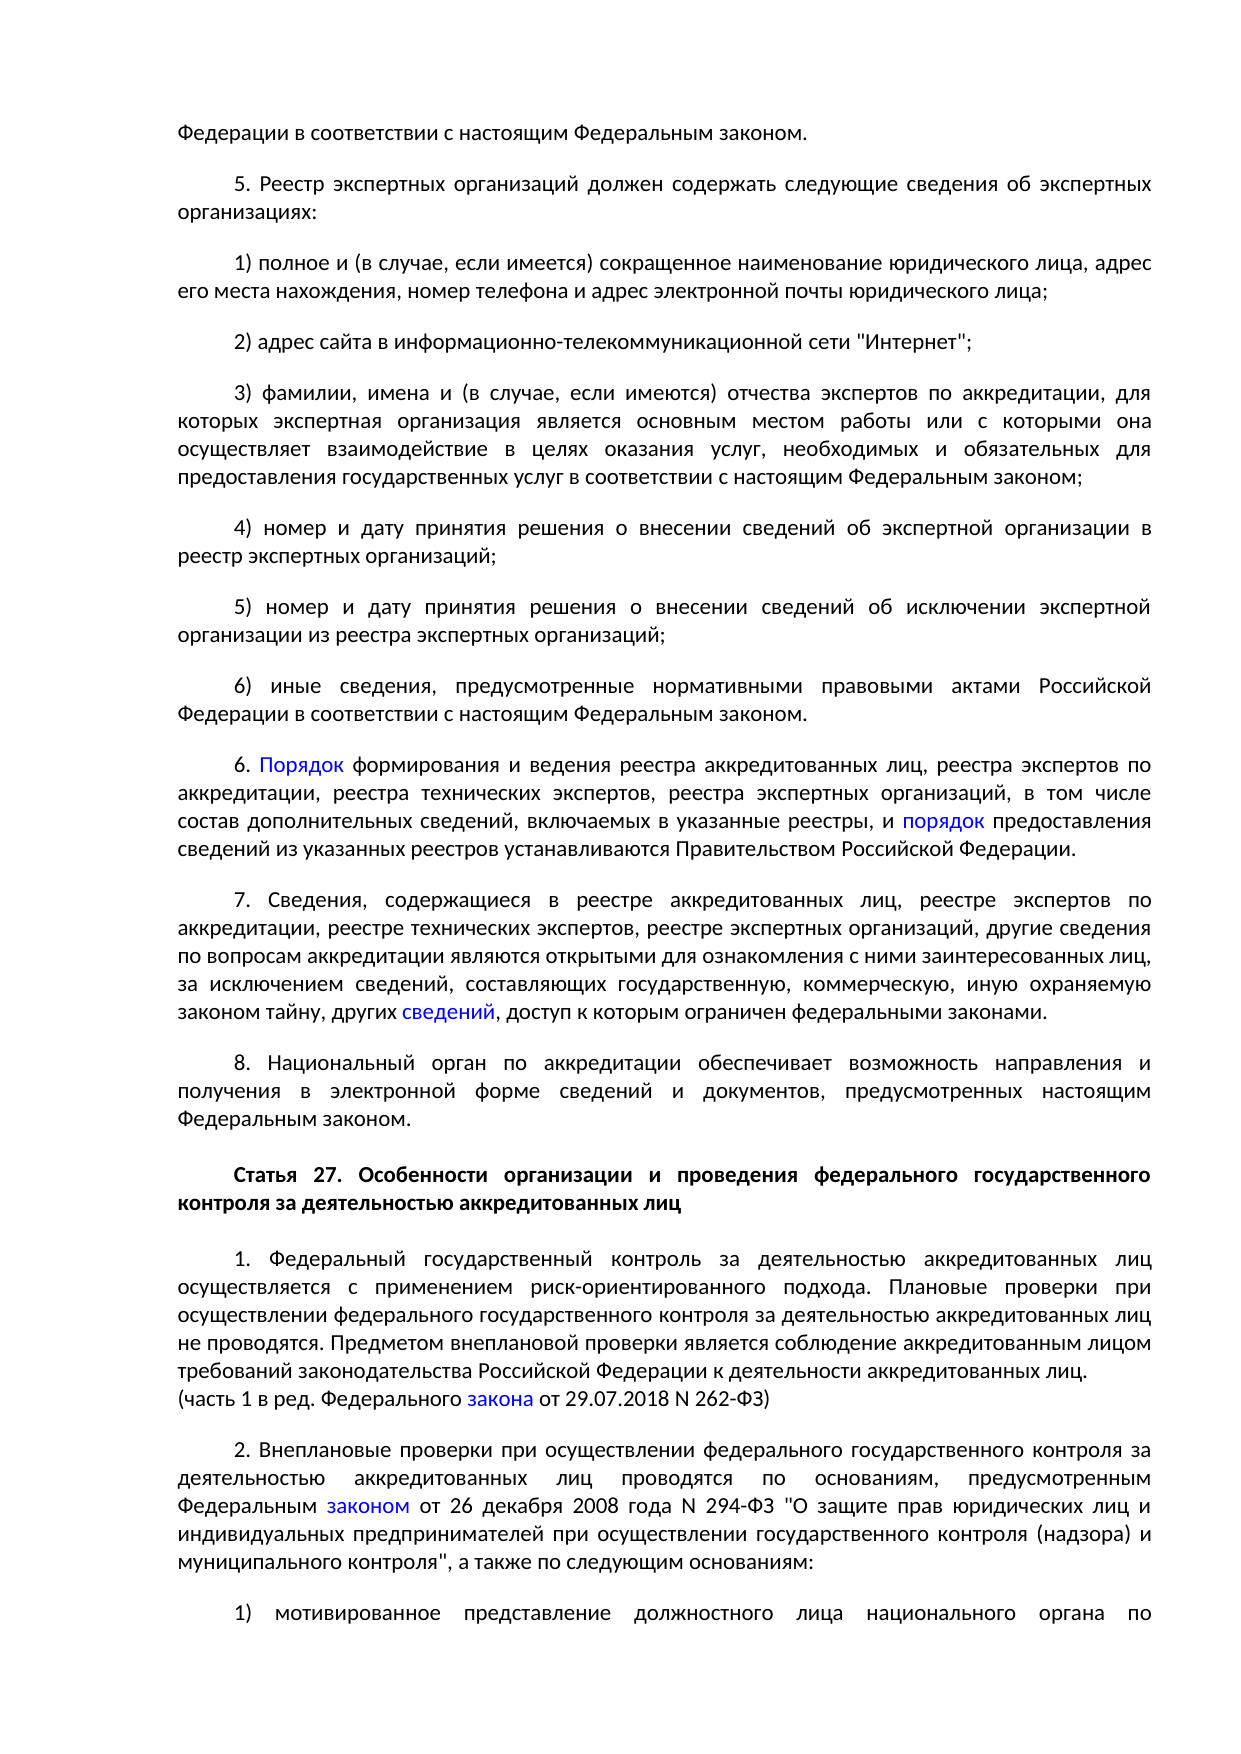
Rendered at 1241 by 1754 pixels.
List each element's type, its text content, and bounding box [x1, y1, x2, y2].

title Статья 27. Особенности организации и проведения федерального государственного контроля за деятельностью аккредитованных лиц [177, 1160, 1152, 1216]
text 6. Порядок формирования и ведения реестра аккредитованных лиц, реестра экспертов по аккредитации, реестра технических экспертов, реестра экспертных организаций, в том числе состав дополнительных сведений, включаемых в указанные реестры, и порядок предоставления сведений из указанных реестров устанавливаются Правительством Российской Федерации. [177, 750, 1152, 862]
text 2. Внеплановые проверки при осуществлении федерального государственного контроля за деятельностью аккредитованных лиц проводятся по основаниям, предусмотренным Федеральным законом от 26 декабря 2008 года N 294-ФЗ "О защите прав юридических лиц и индивидуальных предпринимателей при осуществлении государственного контроля (надзора) и муниципального контроля", а также по следующим основаниям: [177, 1435, 1152, 1575]
text 7. Сведения, содержащиеся в реестре аккредитованных лиц, реестре экспертов по аккредитации, реестре технических экспертов, реестре экспертных организаций, другие сведения по вопросам аккредитации являются открытыми для ознакомления с ними заинтересованных лиц, за исключением сведений, составляющих государственную, коммерческую, иную охраняемую законом тайну, других сведений, доступ к которым ограничен федеральными законами. [177, 885, 1152, 1025]
text (часть 1 в ред. Федерального закона от 29.07.2018 N 262-ФЗ) [177, 1384, 1152, 1412]
text 1) полное и (в случае, если имеется) сокращенное наименование юридического лица, адрес его места нахождения, номер телефона и адрес электронной почты юридического лица; [177, 248, 1152, 304]
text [177, 1598, 1152, 1626]
text 3) фамилии, имена и (в случае, если имеются) отчества экспертов по аккредитации, для которых экспертная организация является основным местом работы или с которыми она осуществляет взаимодействие в целях оказания услуг, необходимых и обязательных для предоставления государственных услуг в соответствии с настоящим Федеральным законом; [177, 378, 1152, 490]
text 6) иные сведения, предусмотренные нормативными правовыми актами Российской Федерации в соответствии с настоящим Федеральным законом. [177, 671, 1152, 727]
text 5. Реестр экспертных организаций должен содержать следующие сведения об экспертных организациях: [177, 169, 1152, 225]
text 2) адрес сайта в информационно-телекоммуникационной сети "Интернет"; [177, 327, 1152, 355]
text 1. Федеральный государственный контроль за деятельностью аккредитованных лиц осуществляется с применением риск-ориентированного подхода. Плановые проверки при осуществлении федерального государственного контроля за деятельностью аккредитованных лиц не проводятся. Предметом внеплановой проверки является соблюдение аккредитованным лицом требований законодательства Российской Федерации к деятельности аккредитованных лиц. [177, 1244, 1152, 1384]
text 5) номер и дату принятия решения о внесении сведений об исключении экспертной организации из реестра экспертных организаций; [177, 592, 1152, 648]
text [177, 118, 1152, 146]
text 4) номер и дату принятия решения о внесении сведений об экспертной организации в реестр экспертных организаций; [177, 513, 1152, 569]
text 8. Национальный орган по аккредитации обеспечивает возможность направления и получения в электронной форме сведений и документов, предусмотренных настоящим Федеральным законом. [177, 1048, 1152, 1132]
